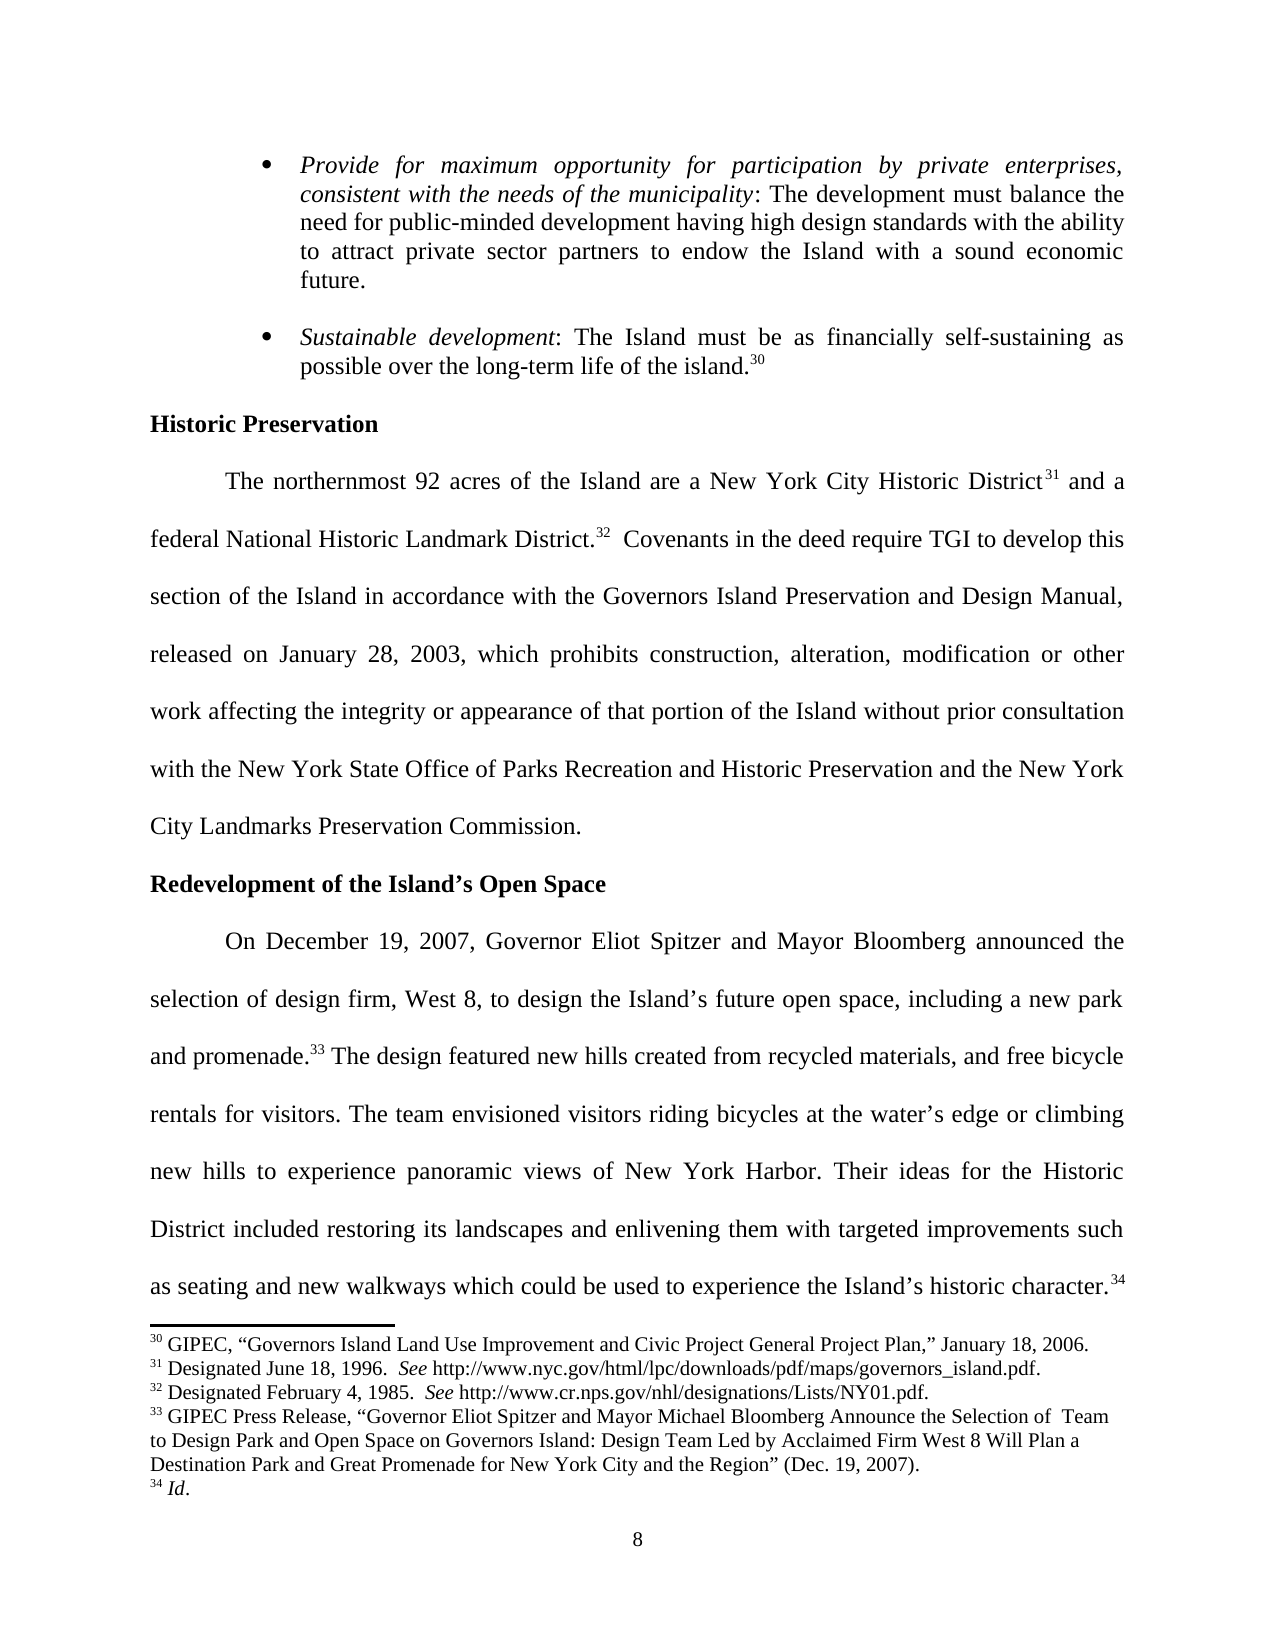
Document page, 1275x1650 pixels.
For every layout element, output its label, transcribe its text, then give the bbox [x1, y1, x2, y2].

text Redevelopment of the Island’s Open Space [150, 869, 1125, 897]
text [150, 926, 1125, 1300]
subtitle Historic Preservation [150, 409, 1125, 437]
text The northernmost 92 acres of the are a New York City Historic District and a federal National Historic Landmark District. Covenants in the deed require TGI to develop this section of the Island in accordance with the Governors Island Preservation and Design Manual, released on January 28, 2003, which prohibits construction, alteration, modification or other work affecting the integrity or appearance of that portion of the Island without prior consultation with the New York State Office of Parks Recreation and Historic Preservation and the New York City Landmarks Preservation Commission. [150, 466, 1125, 840]
list Sustainable development: The Island must be as financially self-sustaining as possible over the long-term life of the island. [262, 322, 1125, 380]
list Provide for maximum opportunity for participation by private enterprises, consistent with the needs of the municipality: The development must balance the need for public-minded development having high design standards with the ability to attract private sector partners to endow the Island with a sound economic future. [262, 150, 1125, 294]
